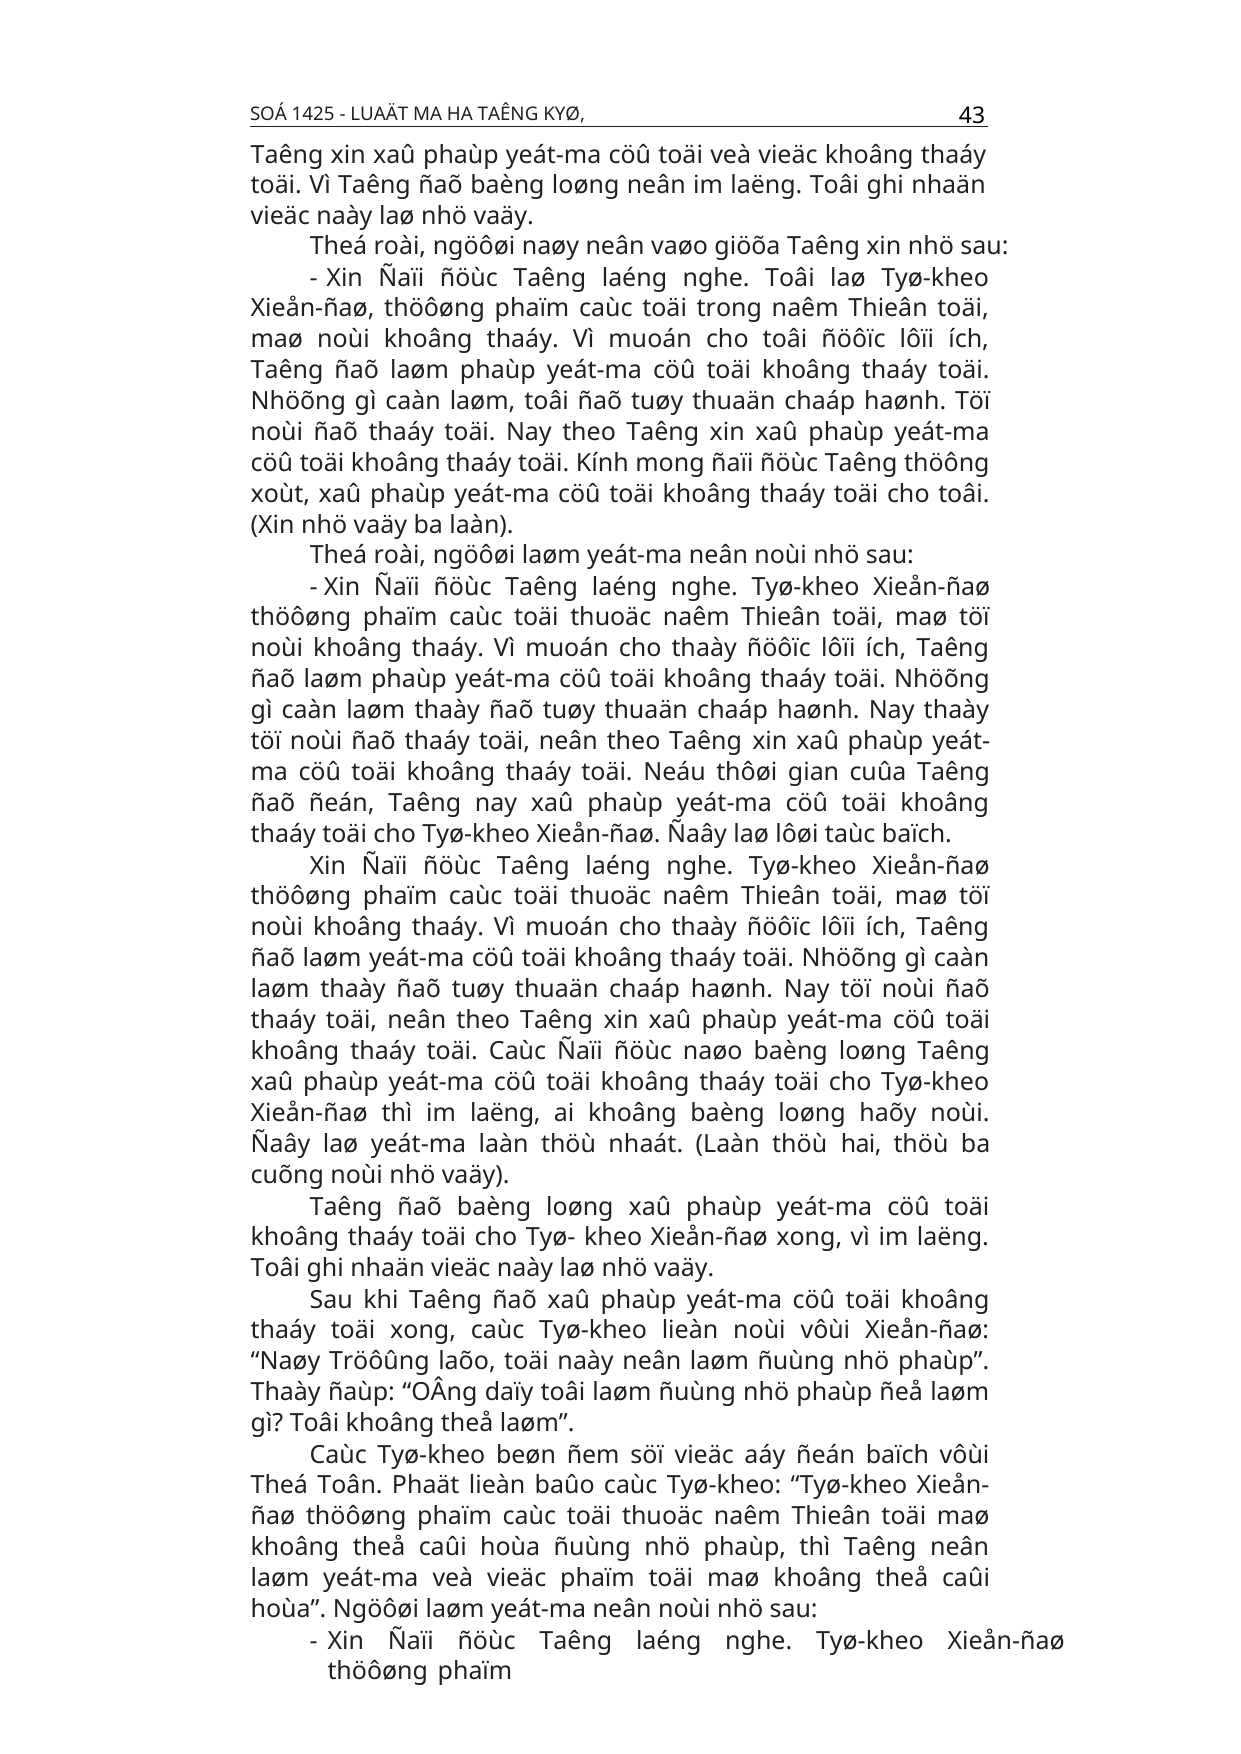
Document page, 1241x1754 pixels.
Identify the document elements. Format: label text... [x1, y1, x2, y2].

text Taêng xin xaû phaùp yeát-ma cöû toäi veà vieäc khoâng thaáy toäi. Vì Taêng ñaõ baèng loøng neân im laëng. Toâi ghi nhaän vieäc naày laø nhö vaäy. [250, 138, 987, 231]
list Xin Ñaïi ñöùc Taêng laéng nghe. Tyø-kheo Xieån-ñaø thöôøng phaïm [309, 1625, 1065, 1686]
text Xin Ñaïi ñöùc Taêng laéng nghe. Tyø-kheo Xieån-ñaø thöôøng phaïm caùc toäi thuoäc naêm Thieân toäi, maø töï noùi khoâng thaáy. Vì muoán cho thaày ñöôïc lôïi ích, Taêng ñaõ laøm yeát-ma cöû toäi khoâng thaáy toäi. Nhöõng gì caàn laøm thaày ñaõ tuøy thuaän chaáp haønh. Nay töï noùi ñaõ thaáy toäi, neân theo Taêng xin xaû phaùp yeát-ma cöû toäi khoâng thaáy toäi. Caùc Ñaïi ñöùc naøo baèng loøng Taêng xaû phaùp yeát-ma cöû toäi khoâng thaáy toäi cho Tyø-kheo Xieån-ñaø thì im laëng, ai khoâng baèng loøng haõy noùi. Ñaây laø yeát-ma laàn thöù nhaát. (Laàn thöù hai, thöù ba cuõng noùi nhö vaäy). [250, 849, 990, 1191]
list Xin Ñaïi ñöùc Taêng laéng nghe. Toâi laø Tyø-kheo Xieån-ñaø, thöôøng phaïm caùc toäi trong naêm Thieân toäi, maø noùi khoâng thaáy. Vì muoán cho toâi ñöôïc lôïi ích, Taêng ñaõ laøm phaùp yeát-ma cöû toäi khoâng thaáy toäi. Nhöõng gì caàn laøm, toâi ñaõ tuøy thuaän chaáp haønh. Töï noùi ñaõ thaáy toäi. Nay theo Taêng xin xaû phaùp yeát-ma cöû toäi khoâng thaáy toäi. Kính mong ñaïi ñöùc Taêng thöông xoùt, xaû phaùp yeát-ma cöû toäi khoâng thaáy toäi cho toâi. (Xin nhö vaäy ba laàn). [250, 261, 990, 541]
text Taêng ñaõ baèng loøng xaû phaùp yeát-ma cöû toäi khoâng thaáy toäi cho Tyø- kheo Xieån-ñaø xong, vì im laëng. Toâi ghi nhaän vieäc naày laø nhö vaäy. [250, 1191, 990, 1284]
text Theá roài, ngöôøi laøm yeát-ma neân noùi nhö sau: [309, 541, 1065, 569]
text Theá roài, ngöôøi naøy neân vaøo giöõa Taêng xin nhö sau: [309, 231, 1065, 260]
text Sau khi Taêng ñaõ xaû phaùp yeát-ma cöû toäi khoâng thaáy toäi xong, caùc Tyø-kheo lieàn noùi vôùi Xieån-ñaø: “Naøy Tröôûng laõo, toäi naày neân laøm ñuùng nhö phaùp”. Thaày ñaùp: “OÂng daïy toâi laøm ñuùng nhö phaùp ñeå laøm gì? Toâi khoâng theå laøm”. [250, 1284, 990, 1439]
text Caùc Tyø-kheo beøn ñem söï vieäc aáy ñeán baïch vôùi Theá Toân. Phaät lieàn baûo caùc Tyø-kheo: “Tyø-kheo Xieån-ñaø thöôøng phaïm caùc toäi thuoäc naêm Thieân toäi maø khoâng theå caûi hoùa ñuùng nhö phaùp, thì Taêng neân laøm yeát-ma veà vieäc phaïm toäi maø khoâng theå caûi hoùa”. Ngöôøi laøm yeát-ma neân noùi nhö sau: [250, 1439, 990, 1625]
list Xin Ñaïi ñöùc Taêng laéng nghe. Tyø-kheo Xieån-ñaø thöôøng phaïm caùc toäi thuoäc naêm Thieân toäi, maø töï noùi khoâng thaáy. Vì muoán cho thaày ñöôïc lôïi ích, Taêng ñaõ laøm phaùp yeát-ma cöû toäi khoâng thaáy toäi. Nhöõng gì caàn laøm thaày ñaõ tuøy thuaän chaáp haønh. Nay thaày töï noùi ñaõ thaáy toäi, neân theo Taêng xin xaû phaùp yeát-ma cöû toäi khoâng thaáy toäi. Neáu thôøi gian cuûa Taêng ñaõ ñeán, Taêng nay xaû phaùp yeát-ma cöû toäi khoâng thaáy toäi cho Tyø-kheo Xieån-ñaø. Ñaây laø lôøi taùc baïch. [250, 570, 990, 849]
